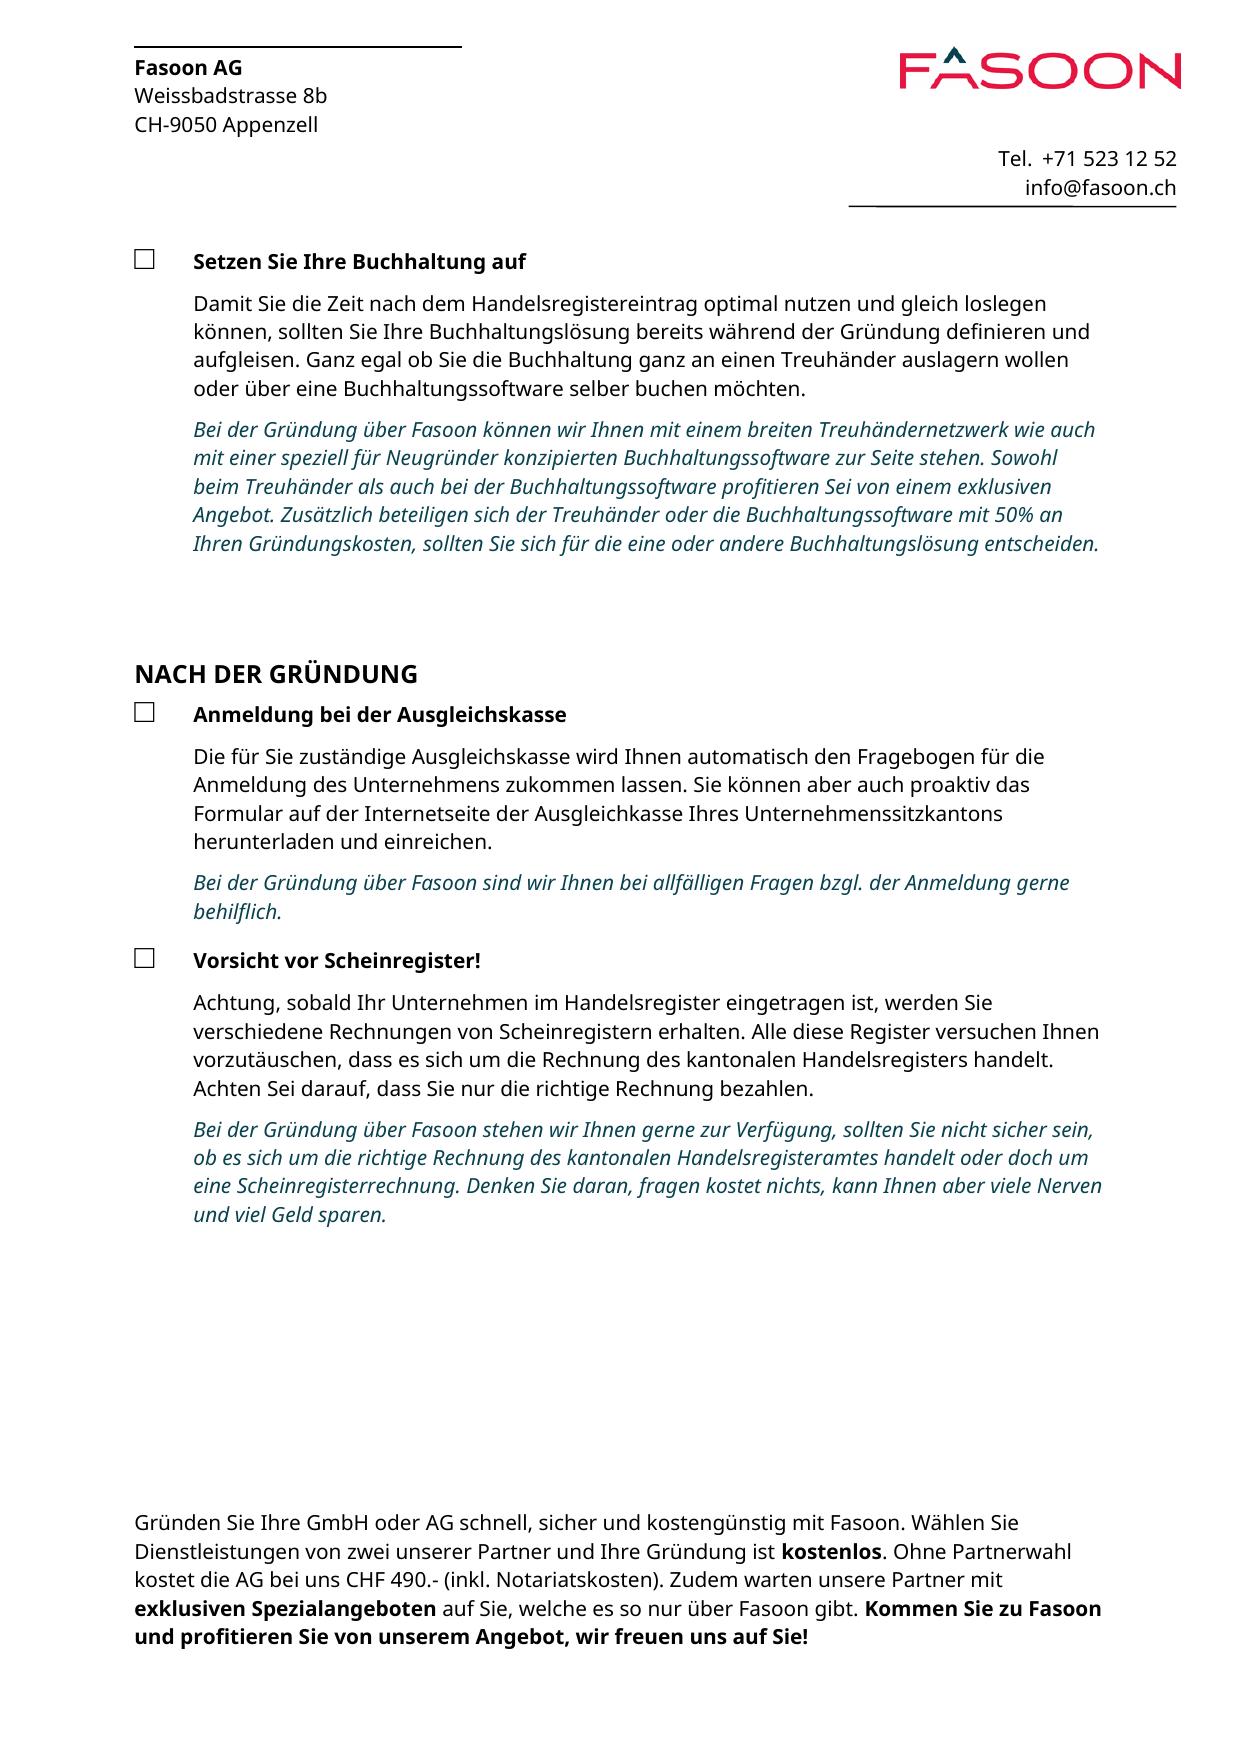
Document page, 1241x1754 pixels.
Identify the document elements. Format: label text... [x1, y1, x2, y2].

text Bei der Gründung über Fasoon stehen wir Ihnen gerne zur Verfügung, sollten Sie nicht sicher sein, ob es sich um die richtige Rechnung des kantonalen Handelsregisteramtes handelt oder doch um eine Scheinregisterrechnung. Denken Sie daran, fragen kostet nichts, kann Ihnen aber viele Nerven und viel Geld sparen. [193, 1115, 1106, 1228]
text Die für Sie zuständige Ausgleichskasse wird Ihnen automatisch den Fragebogen für die Anmeldung des Unternehmens zukommen lassen. Sie können aber auch proaktiv das Formular auf der Internetseite der Ausgleichkasse Ihres Unternehmenssitzkantons herunterladen und einreichen. [193, 742, 1106, 856]
text □ Setzen Sie Ihre Buchhaltung auf [134, 238, 1106, 276]
picture [893, 44, 1187, 98]
text □ Vorsicht vor Scheinregister! [134, 938, 1106, 976]
text Bei der Gründung über Fasoon sind wir Ihnen bei allfälligen Fragen bzgl. der Anmeldung gerne behilflich. [193, 868, 1106, 925]
text □ Anmeldung bei der Ausgleichskasse [134, 691, 1106, 729]
text Bei der Gründung über Fasoon können wir Ihnen mit einem breiten Treuhändernetzwerk wie auch mit einer speziell für Neugründer konzipierten Buchhaltungssoftware zur Seite stehen. Sowohl beim Treuhänder als auch bei der Buchhaltungssoftware profitieren Sei von einem exklusiven Angebot. Zusätzlich beteiligen sich der Treuhänder oder die Buchhaltungssoftware mit 50% an Ihren Gründungskosten, sollten Sie sich für die eine oder andere Buchhaltungslösung entscheiden. [193, 415, 1106, 557]
text Damit Sie die Zeit nach dem Handelsregistereintrag optimal nutzen und gleich loslegen können, sollten Sie Ihre Buchhaltungslösung bereits während der Gründung definieren und aufgleisen. Ganz egal ob Sie die Buchhaltung ganz an einen Treuhänder auslagern wollen oder über eine Buchhaltungssoftware selber buchen möchten. [193, 289, 1106, 402]
text NACH DER GRÜNDUNG [134, 657, 1106, 691]
text Achtung, sobald Ihr Unternehmen im Handelsregister eingetragen ist, werden Sie verschiedene Rechnungen von Scheinregistern erhalten. Alle diese Register versuchen Ihnen vorzutäuschen, dass es sich um die Rechnung des kantonalen Handelsregisters handelt. Achten Sei darauf, dass Sie nur die richtige Rechnung bezahlen. [193, 988, 1106, 1102]
